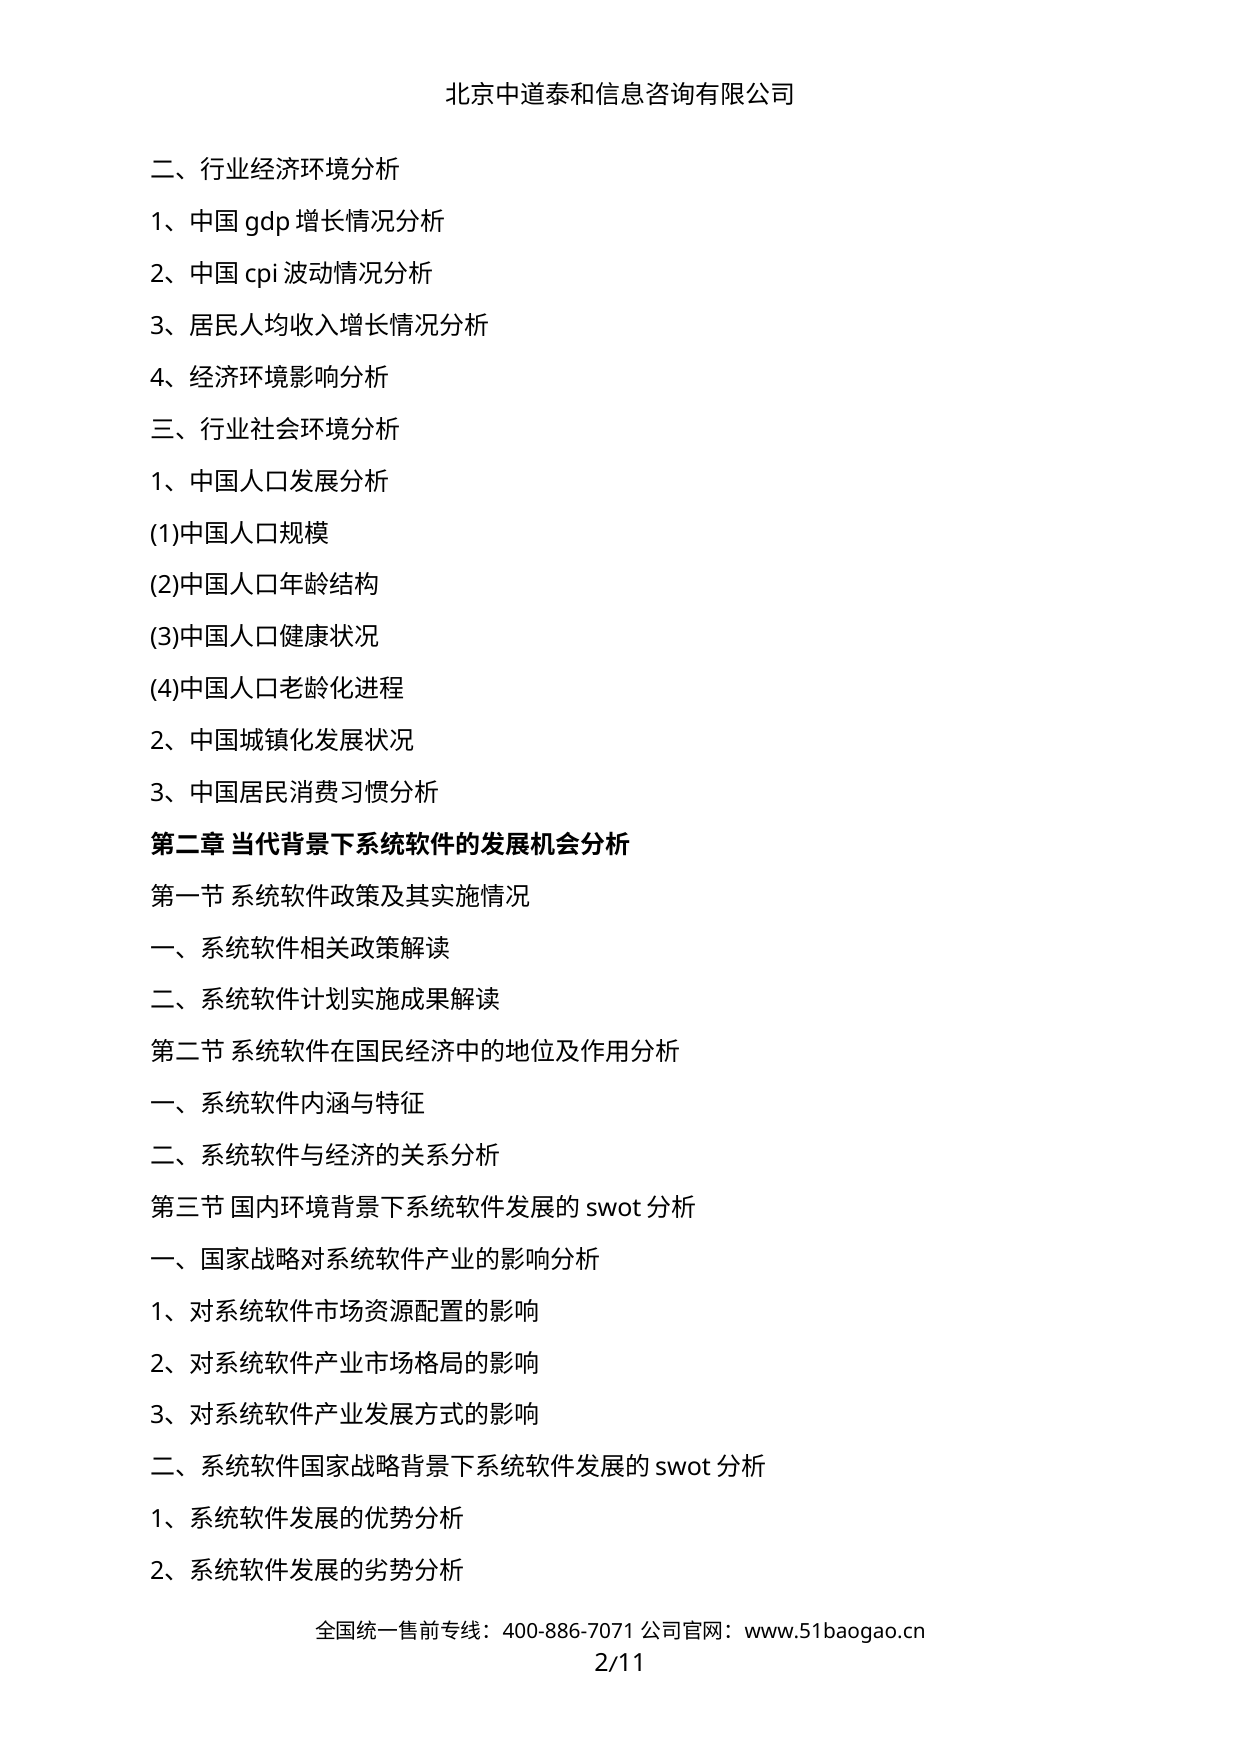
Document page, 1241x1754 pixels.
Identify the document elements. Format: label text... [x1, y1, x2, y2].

text 2、系统软件发展的劣势分析 [150, 1551, 1090, 1587]
text 一、系统软件相关政策解读 [150, 928, 1090, 964]
text (4)中国人口老龄化进程 [150, 669, 1090, 705]
text 第二章 当代背景下系统软件的发展机会分析 [150, 824, 1090, 861]
text 一、国家战略对系统软件产业的影响分析 [150, 1239, 1090, 1276]
text 二、行业经济环境分析 [150, 150, 1090, 186]
text 1、对系统软件市场资源配置的影响 [150, 1291, 1090, 1327]
text 1、中国gdp增长情况分析 [150, 202, 1090, 238]
text (3)中国人口健康状况 [150, 617, 1090, 653]
text 3、对系统软件产业发展方式的影响 [150, 1395, 1090, 1431]
text 二、系统软件计划实施成果解读 [150, 980, 1090, 1016]
text 二、系统软件国家战略背景下系统软件发展的swot分析 [150, 1447, 1090, 1483]
text 2、中国cpi波动情况分析 [150, 254, 1090, 290]
text 3、中国居民消费习惯分析 [150, 772, 1090, 809]
text 第二节 系统软件在国民经济中的地位及作用分析 [150, 1032, 1090, 1068]
text 三、行业社会环境分析 [150, 409, 1090, 446]
text 4、经济环境影响分析 [150, 357, 1090, 394]
text 2、对系统软件产业市场格局的影响 [150, 1343, 1090, 1379]
text 第三节 国内环境背景下系统软件发展的swot分析 [150, 1187, 1090, 1224]
text 2、中国城镇化发展状况 [150, 721, 1090, 757]
text (2)中国人口年龄结构 [150, 565, 1090, 601]
text 第一节 系统软件政策及其实施情况 [150, 876, 1090, 912]
text 一、系统软件内涵与特征 [150, 1084, 1090, 1120]
text 二、系统软件与经济的关系分析 [150, 1136, 1090, 1172]
text 1、系统软件发展的优势分析 [150, 1499, 1090, 1535]
text (1)中国人口规模 [150, 513, 1090, 549]
text 1、中国人口发展分析 [150, 461, 1090, 497]
text 3、居民人均收入增长情况分析 [150, 306, 1090, 342]
